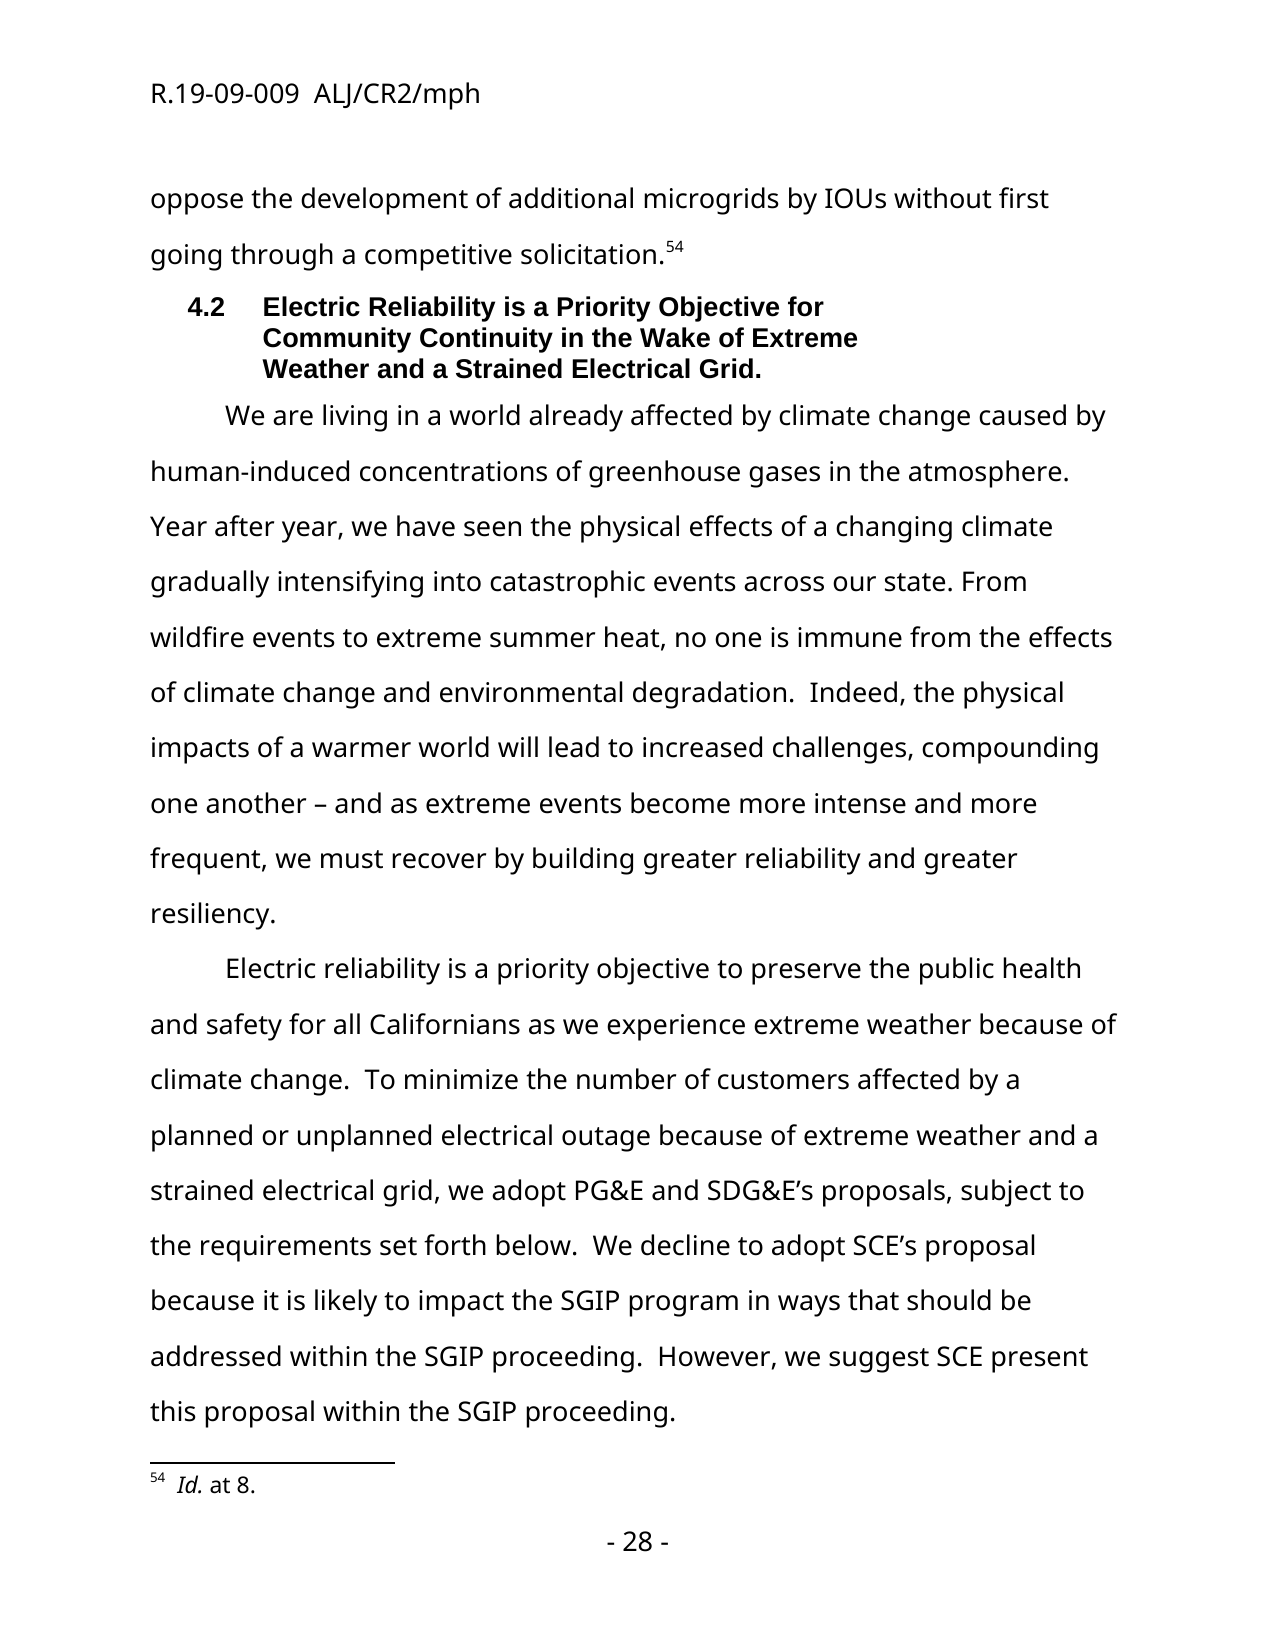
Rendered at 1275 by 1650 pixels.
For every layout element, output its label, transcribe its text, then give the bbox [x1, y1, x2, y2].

text Electric reliability is a priority objective to preserve the public health and safety for all Californians as we experience extreme weather because of climate change. To minimize the number of customers affected by a planned or unplanned electrical outage because of extreme weather and a strained electrical grid, we adopt PG&E and SDG&E’s proposals, subject to the requirements set forth below. We decline to adopt SCE’s proposal because it is likely to impact the SGIP program in ways that should be addressed within the SGIP proceeding. However, we suggest SCE present this proposal within the SGIP proceeding. [150, 950, 1125, 1429]
text We are living in a world already affected by climate change caused by human-induced concentrations of greenhouse gases in the atmosphere. Year after year, we have seen the physical effects of a changing climate gradually intensifying into catastrophic events across our state. From wildfire events to extreme summer heat, no one is immune from the effects of climate change and environmental degradation. Indeed, the physical impacts of a warmer world will lead to increased challenges, compounding one another – and as extreme events become more intense and more frequent, we must recover by building greater reliability and greater resiliency. [150, 397, 1125, 932]
text Enchanted Rock recommends the Commission explore policies that encourage the utilities to use dispatchable microgrid technologies that support net peak load conditions and system emergencies. Vote Solar and Grid Alternatives do not support PG&E’s proposal to rely on temporary fossil fuel generation. Additionally, Vote Solar and Grid Alternatives support the development of the Boulevard and Paradise microgrids by SDG&E but oppose the development of additional microgrids by IOUs without first going through a competitive solicitation. [150, 180, 1125, 272]
subtitle Electric Reliability is a Priority Objective for Community Continuity in the Wake of Extreme Weather and a Strained Electrical Grid. [187, 291, 900, 384]
